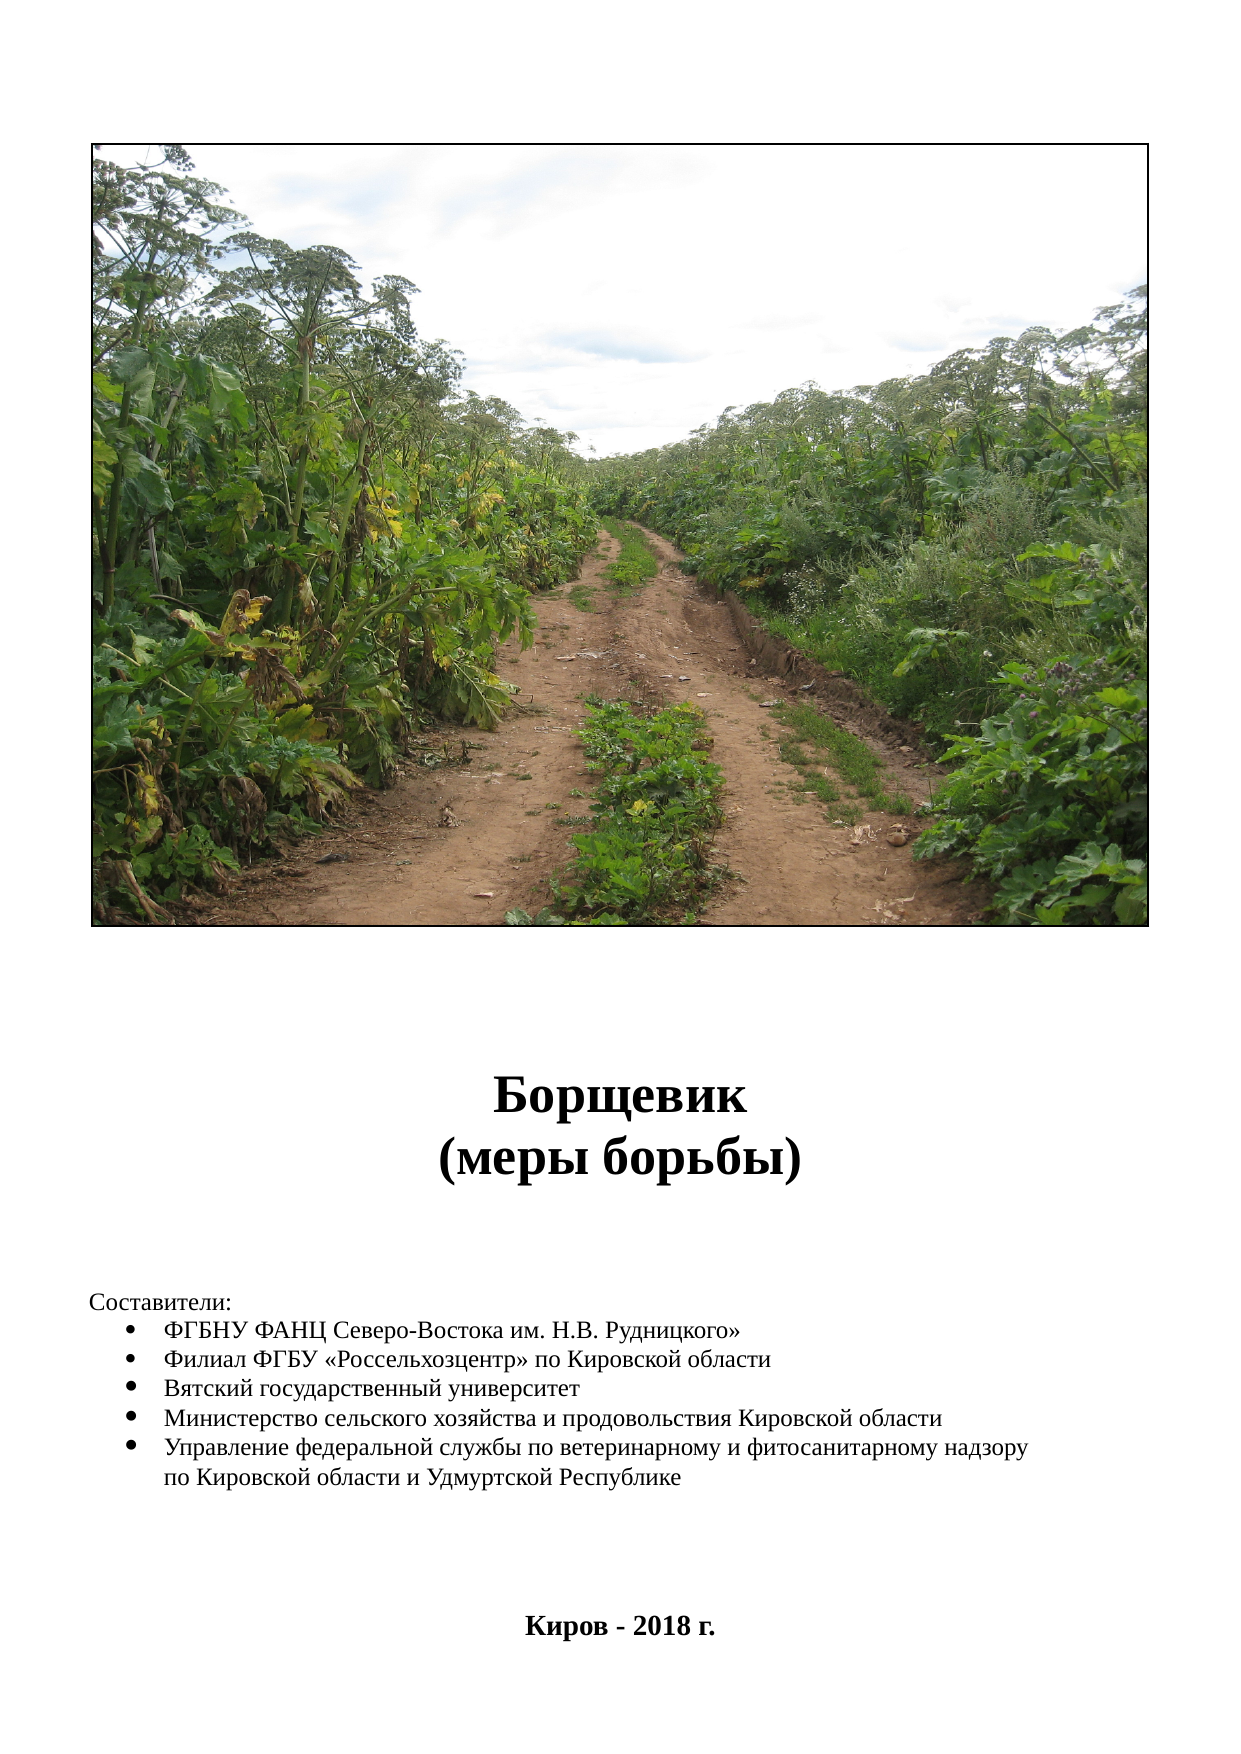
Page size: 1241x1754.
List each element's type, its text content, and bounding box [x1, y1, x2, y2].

list Управление федеральной службы по ветеринарному и фитосанитарному надзору [126, 1432, 1152, 1462]
text Киров - 2018 г. [89, 1608, 1152, 1642]
text Составители: [89, 1287, 1152, 1315]
list Вятский государственный университет [126, 1373, 1152, 1403]
text по Кировской области и Удмуртской Республике [164, 1462, 1152, 1491]
picture [93, 145, 1147, 925]
list Министерство сельского хозяйства и продовольствия Кировской области [126, 1403, 1152, 1432]
list Филиал ФГБУ «Россельхозцентр» по Кировской области [126, 1344, 1152, 1373]
text Борщевик [89, 1061, 1152, 1124]
text (меры борьбы) [89, 1124, 1152, 1186]
list ФГБНУ ФАНЦ Северо-Востока им. Н.В. Рудницкого» [126, 1315, 1152, 1344]
